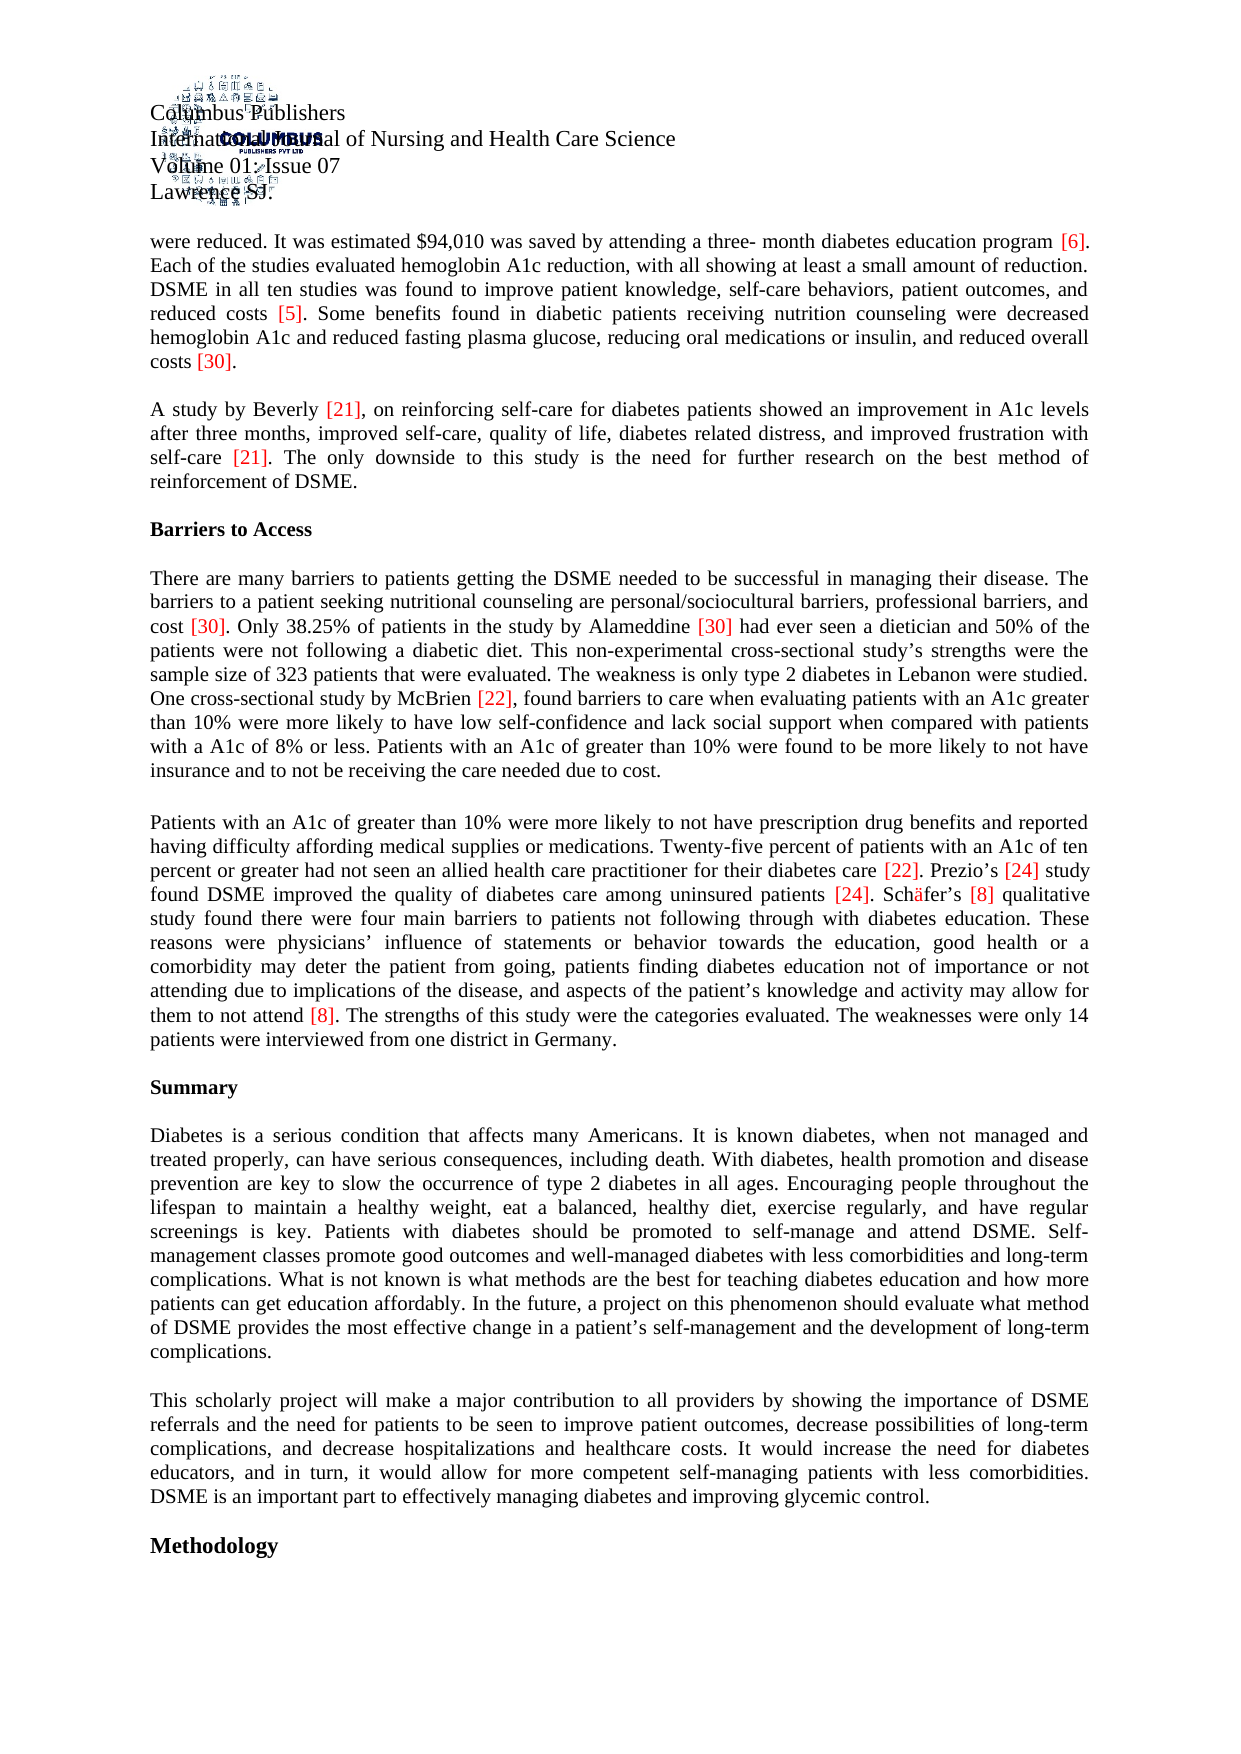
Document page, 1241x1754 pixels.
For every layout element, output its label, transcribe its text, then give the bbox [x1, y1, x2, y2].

picture [161, 75, 323, 206]
text Barriers to Access [150, 517, 1090, 541]
text There are many barriers to patients getting the DSME needed to be successful in managing their disease. The barriers to a patient seeking nutritional counseling are personal/sociocultural barriers, professional barriers, and cost [30]. Only 38.25% of patients in the study by Alameddine [30] had ever seen a dietician and 50% of the patients were not following a diabetic diet. This non-experimental cross-sectional study’s strengths were the sample size of 323 patients that were evaluated. The weakness is only type 2 diabetes in Lebanon were studied. One cross-sectional study by McBrien [22], found barriers to care when evaluating patients with an A1c greater than 10% were more likely to have low self-confidence and lack social support when compared with patients with a A1c of 8% or less. Patients with an A1c of greater than 10% were found to be more likely to not have insurance and to not be receiving the care needed due to cost. [150, 565, 1090, 782]
text A study by Beverly [21], on reinforcing self-care for diabetes patients showed an improvement in A1c levels after three months, improved self-care, quality of life, diabetes related distress, and improved frustration with self-care [21]. The only downside to this study is the need for further research on the best method of reinforcement of DSME. [150, 397, 1090, 493]
text Methodology [150, 1532, 1090, 1558]
text This scholarly project will make a major contribution to all providers by showing the importance of DSME referrals and the need for patients to be seen to improve patient outcomes, decrease possibilities of long-term complications, and decrease hospitalizations and healthcare costs. It would increase the need for diabetes educators, and in turn, it would allow for more competent self-managing patients with less comorbidities. DSME is an important part to effectively managing diabetes and improving glycemic control. [150, 1387, 1090, 1508]
text Summary [150, 1075, 1090, 1099]
text Patients with an A1c of greater than 10% were more likely to not have prescription drug benefits and reported having difficulty affording medical supplies or medications. Twenty-five percent of patients with an A1c of ten percent or greater had not seen an allied health care practitioner for their diabetes care [22]. Prezio’s [24] study found DSME improved the quality of diabetes care among uninsured patients [24]. Schäfer’s [8] qualitative study found there were four main barriers to patients not following through with diabetes education. These reasons were physicians’ influence of statements or behavior towards the education, good health or a comorbidity may deter the patient from going, patients finding diabetes education not of importance or not attending due to implications of the disease, and aspects of the patient’s knowledge and activity may allow for them to not attend [8]. The strengths of this study were the categories evaluated. The weaknesses were only 14 patients were interviewed from one district in Germany. [150, 810, 1090, 1051]
text Diabetes is a serious condition that affects many Americans. It is known diabetes, when not managed and treated properly, can have serious consequences, including death. With diabetes, health promotion and disease prevention are key to slow the occurrence of type 2 diabetes in all ages. Encouraging people throughout the lifespan to maintain a healthy weight, eat a balanced, healthy diet, exercise regularly, and have regular screenings is key. Patients with diabetes should be promoted to self-manage and attend DSME. Self-management classes promote good outcomes and well-managed diabetes with less comorbidities and long-term complications. What is not known is what methods are the best for teaching diabetes education and how more patients can get education affordably. In the future, a project on this phenomenon should evaluate what method of DSME provides the most effective change in a patient’s self-management and the development of long-term complications. [150, 1123, 1090, 1363]
